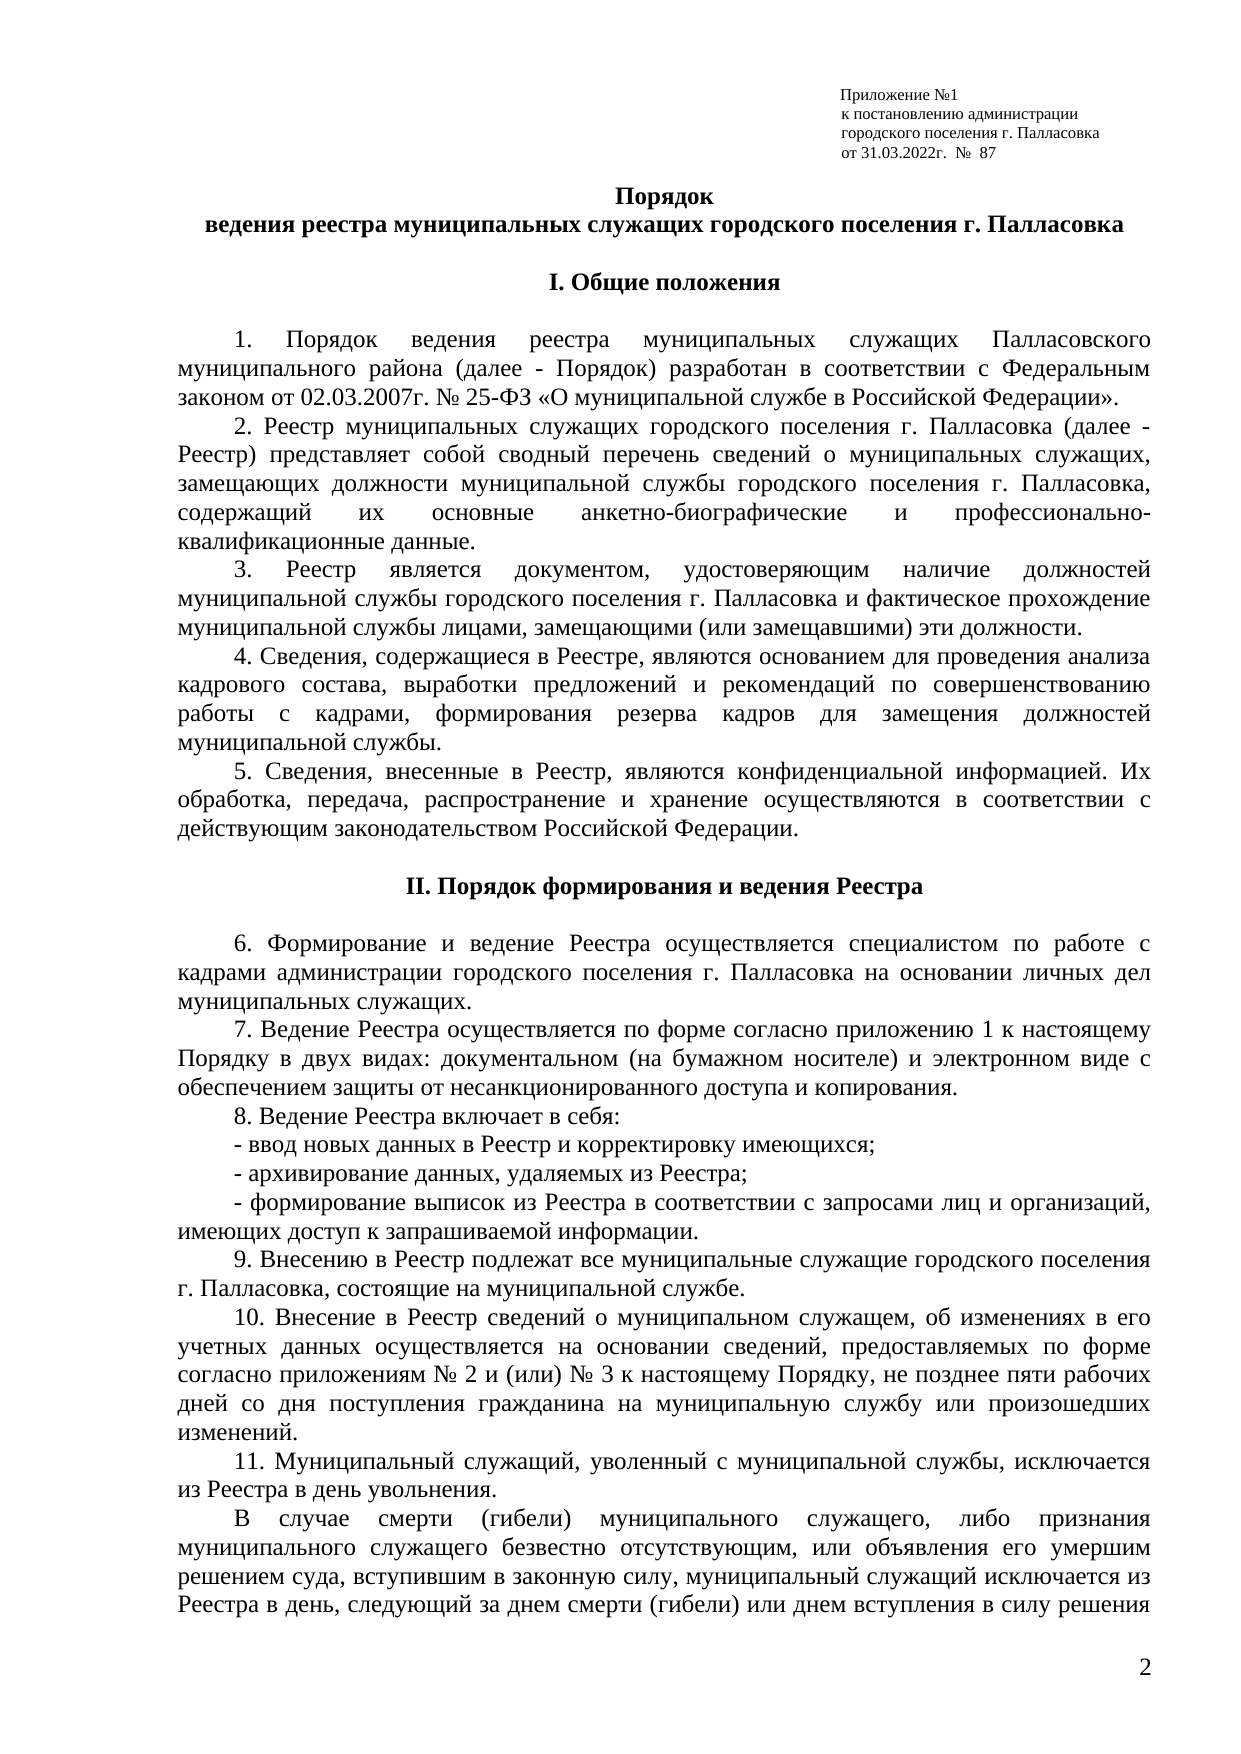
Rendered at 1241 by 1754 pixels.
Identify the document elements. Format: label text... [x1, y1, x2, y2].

text от 31.03.2022г. № 87 [841, 142, 1152, 162]
text - формирование выписок из Реестра в соответствии с запросами лиц и организаций, имеющих доступ к запрашиваемой информации. [177, 1187, 1152, 1244]
text II. Порядок формирования и ведения Реестра [177, 871, 1152, 899]
text 11. Муниципальный служащий, уволенный с муниципальной службы, исключается из Реестра в день увольнения. [177, 1446, 1152, 1503]
text ведения реестра муниципальных служащих городского поселения г. Палласовка [177, 209, 1152, 238]
text 6. Формирование и ведение Реестра осуществляется специалистом по работе с кадрами администрации городского поселения г. Палласовка на основании личных дел муниципальных служащих. [177, 928, 1152, 1014]
text 1. Порядок ведения реестра муниципальных служащих Палласовского муниципального района (далее - Порядок) разработан в соответствии с Федеральным законом от 02.03.2007г. № 25-ФЗ «О муниципальной службе в Российской Федерации». [177, 324, 1152, 411]
text - ввод новых данных в Реестр и корректировку имеющихся; [177, 1129, 1152, 1158]
text 10. Внесение в Реестр сведений о муниципальном служащем, об изменениях в его учетных данных осуществляется на основании сведений, предоставляемых по форме согласно приложениям № 2 и (или) № 3 к настоящему Порядку, не позднее пяти рабочих дней со дня поступления гражданина на муниципальную службу или произошедших изменений. [177, 1302, 1152, 1446]
text 2. Реестр муниципальных служащих городского поселения г. Палласовка (далее - Реестр) представляет собой сводный перечень сведений о муниципальных служащих, замещающих должности муниципальной службы городского поселения г. Палласовка, содержащий их основные анкетно-биографические и профессионально-квалификационные данные. [177, 411, 1152, 554]
text 8. Ведение Реестра включает в себя: [177, 1101, 1152, 1129]
text 3. Реестр является документом, удостоверяющим наличие должностей муниципальной службы городского поселения г. Палласовка и фактическое прохождение муниципальной службы лицами, замещающими (или замещавшими) эти должности. [177, 554, 1152, 641]
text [177, 1503, 1152, 1618]
text - архивирование данных, удаляемых из Реестра; [177, 1158, 1152, 1187]
text Приложение №1 [177, 85, 1152, 104]
text к постановлению администрации городского поселения г. Палласовка [841, 104, 1152, 142]
text 4. Сведения, содержащиеся в Реестре, являются основанием для проведения анализа кадрового состава, выработки предложений и рекомендаций по совершенствованию работы с кадрами, формирования резерва кадров для замещения должностей муниципальной службы. [177, 641, 1152, 756]
text 9. Внесению в Реестр подлежат все муниципальные служащие городского поселения г. Палласовка, состоящие на муниципальной службе. [177, 1244, 1152, 1302]
text Общие положения [177, 267, 1152, 296]
text 5. Сведения, внесенные в Реестр, являются конфиденциальной информацией. Их обработка, передача, распространение и хранение осуществляются в соответствии с действующим законодательством Российской Федерации. [177, 756, 1152, 842]
text 7. Ведение Реестра осуществляется по форме согласно приложению 1 к настоящему Порядку в двух видах: документальном (на бумажном носителе) и электронном виде с обеспечением защиты от несанкционированного доступа и копирования. [177, 1014, 1152, 1101]
text Порядок [177, 181, 1152, 209]
